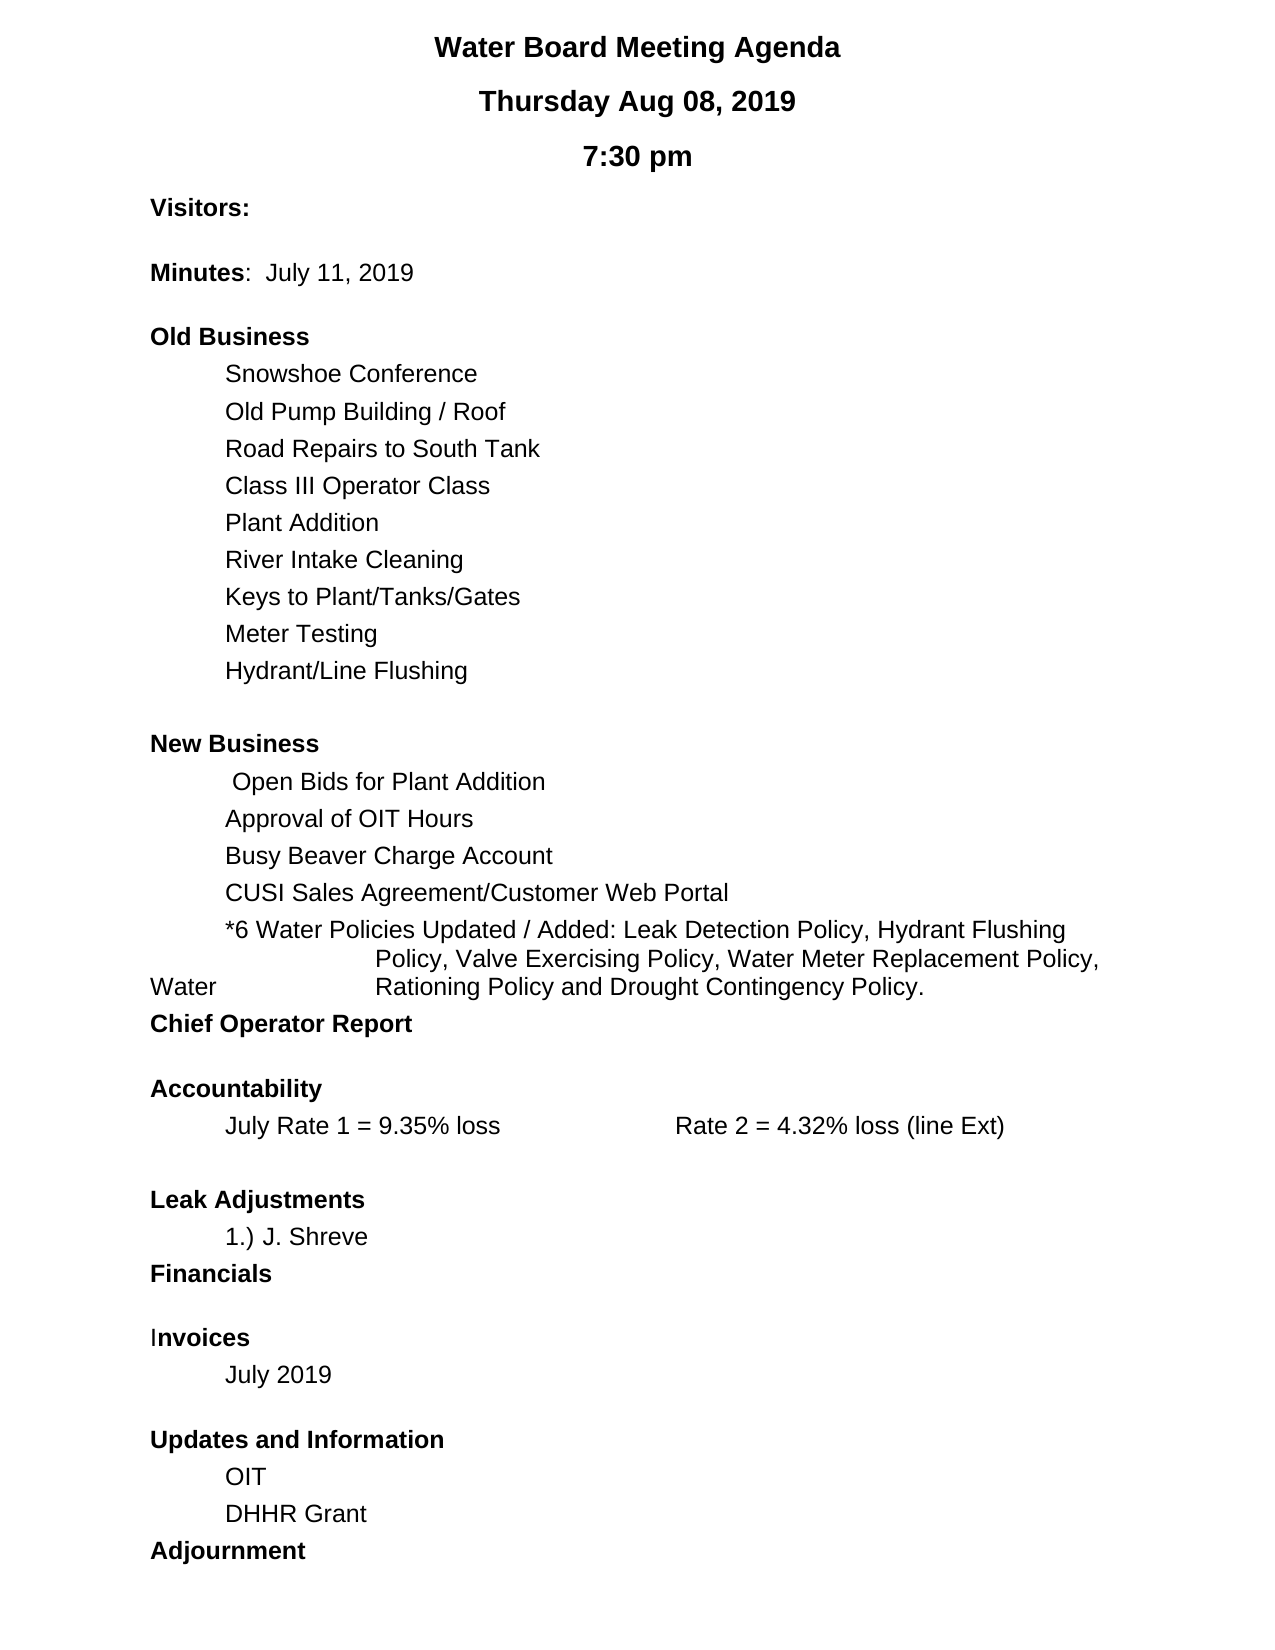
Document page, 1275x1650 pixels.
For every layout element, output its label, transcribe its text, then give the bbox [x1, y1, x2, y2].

text DHHR Grant [150, 1499, 1125, 1528]
list J. Shreve [225, 1222, 1125, 1250]
text River Intake Cleaning [150, 545, 1125, 573]
text Meter Testing [150, 619, 1125, 648]
text Approval of OIT Hours [150, 804, 1125, 832]
text Leak Adjustments [150, 1184, 1125, 1213]
text Minutes: July 11, 2019 [150, 258, 1125, 286]
text Hydrant/Line Flushing [150, 656, 1125, 685]
text Updates and Information [150, 1425, 1125, 1454]
text Invoices [150, 1323, 1125, 1352]
text Chief Operator Report [150, 1009, 1125, 1038]
text Old Pump Building / Roof [150, 396, 1125, 425]
text Snowshoe Conference [150, 359, 1125, 388]
text OIT [150, 1462, 1125, 1491]
text July Rate 1 = 9.35% loss Rate 2 = 4.32% loss (line Ext) [150, 1111, 1125, 1140]
text Open Bids for Plant Addition [150, 767, 1125, 795]
text *6 Water Policies Updated / Added: Leak Detection Policy, Hydrant Flushing Policy, Valve Exercising Policy, Water Meter Replacement Policy, Water Rationing Policy and Drought Contingency Policy. [150, 915, 1125, 1001]
text July 2019 [150, 1360, 1125, 1389]
text Adjournment [150, 1536, 1125, 1565]
text Busy Beaver Charge Account [150, 841, 1125, 869]
text Old Business [150, 322, 1125, 351]
text CUSI Sales Agreement/Customer Web Portal [150, 878, 1125, 907]
text Class III Operator Class [150, 471, 1125, 499]
text Water Board Meeting Agenda [150, 30, 1125, 63]
text Financials [150, 1259, 1125, 1287]
text Thursday Aug 08, 2019 [150, 84, 1125, 118]
text Road Repairs to South Tank [150, 433, 1125, 462]
text Visitors: [150, 193, 1125, 222]
text Keys to Plant/Tanks/Gates [150, 582, 1125, 611]
text Plant Addition [150, 508, 1125, 536]
text 7:30 pm [150, 139, 1125, 172]
text New Business [150, 729, 1125, 758]
text Accountability [150, 1074, 1125, 1103]
